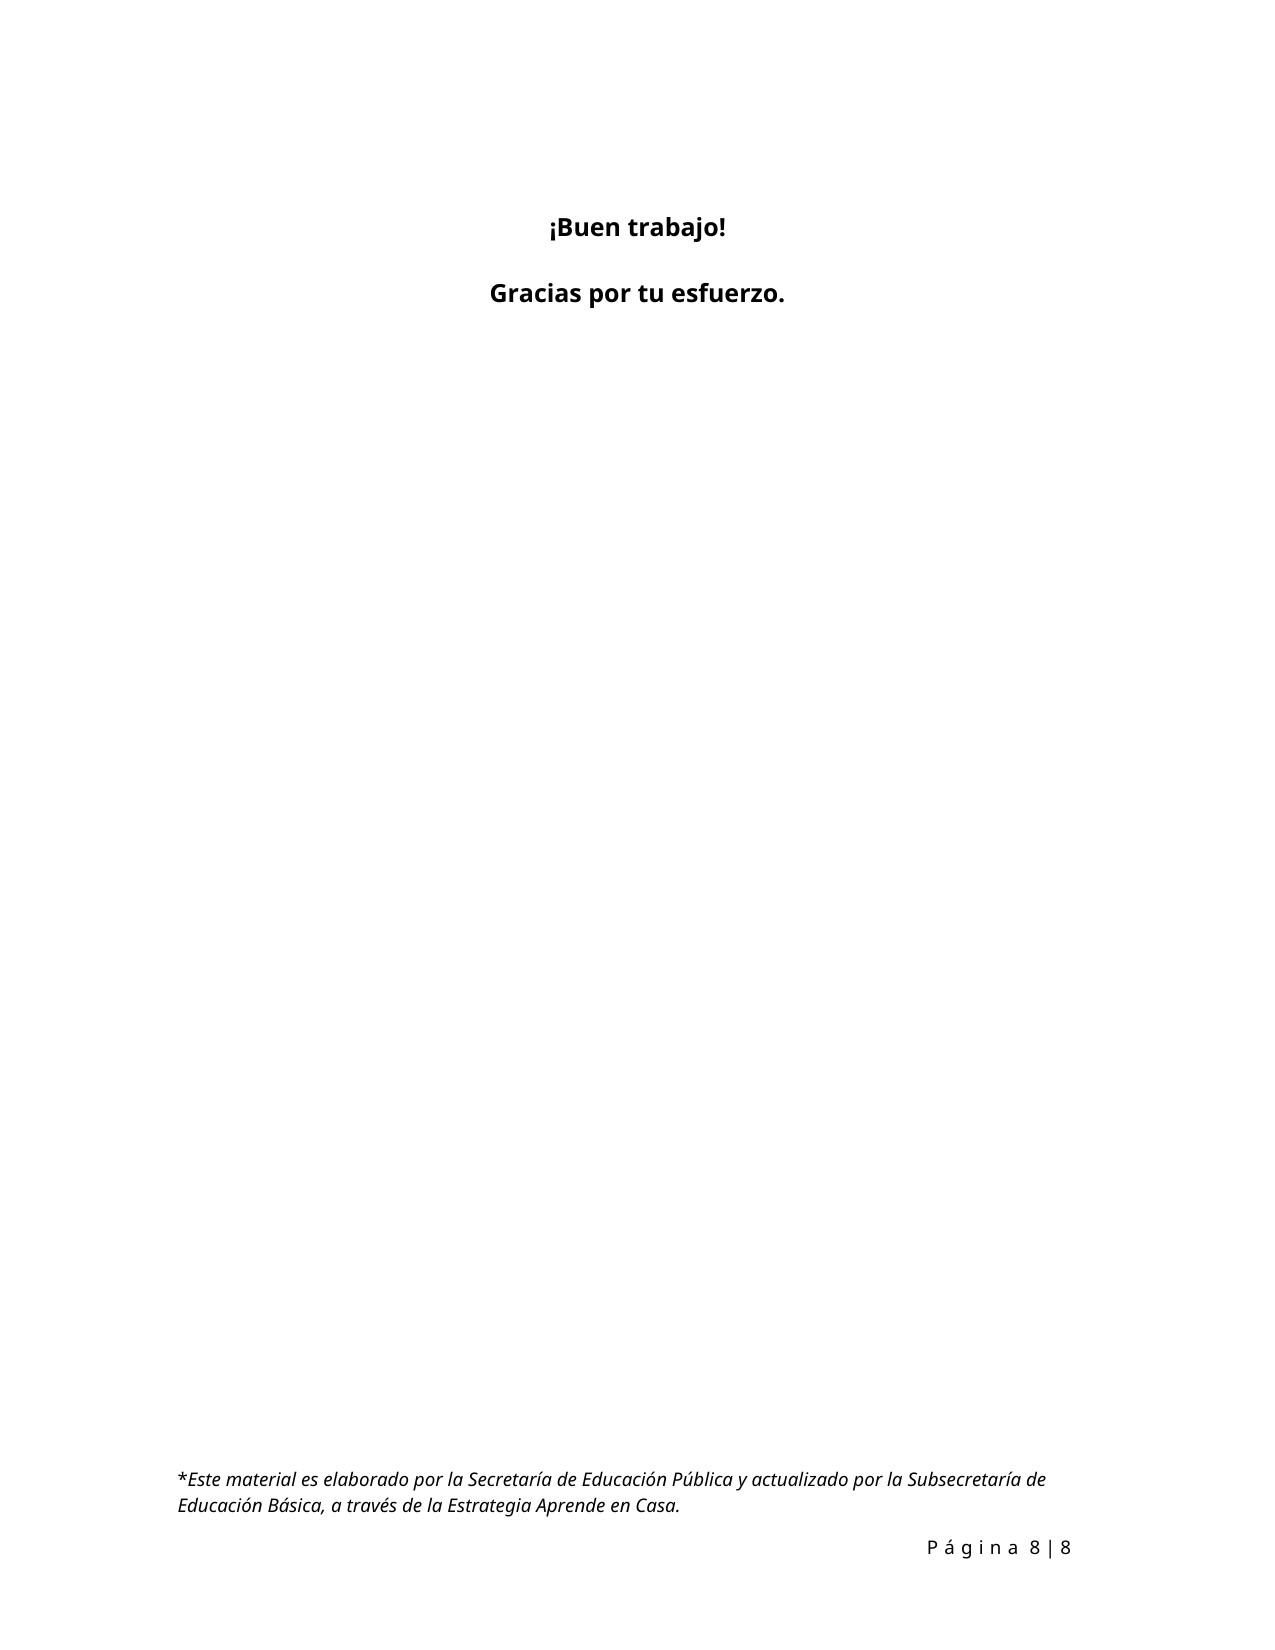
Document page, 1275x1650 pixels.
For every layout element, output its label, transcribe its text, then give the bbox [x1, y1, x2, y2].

text Gracias por tu esfuerzo. [177, 275, 1098, 309]
text ¡Buen trabajo! [177, 210, 1098, 244]
